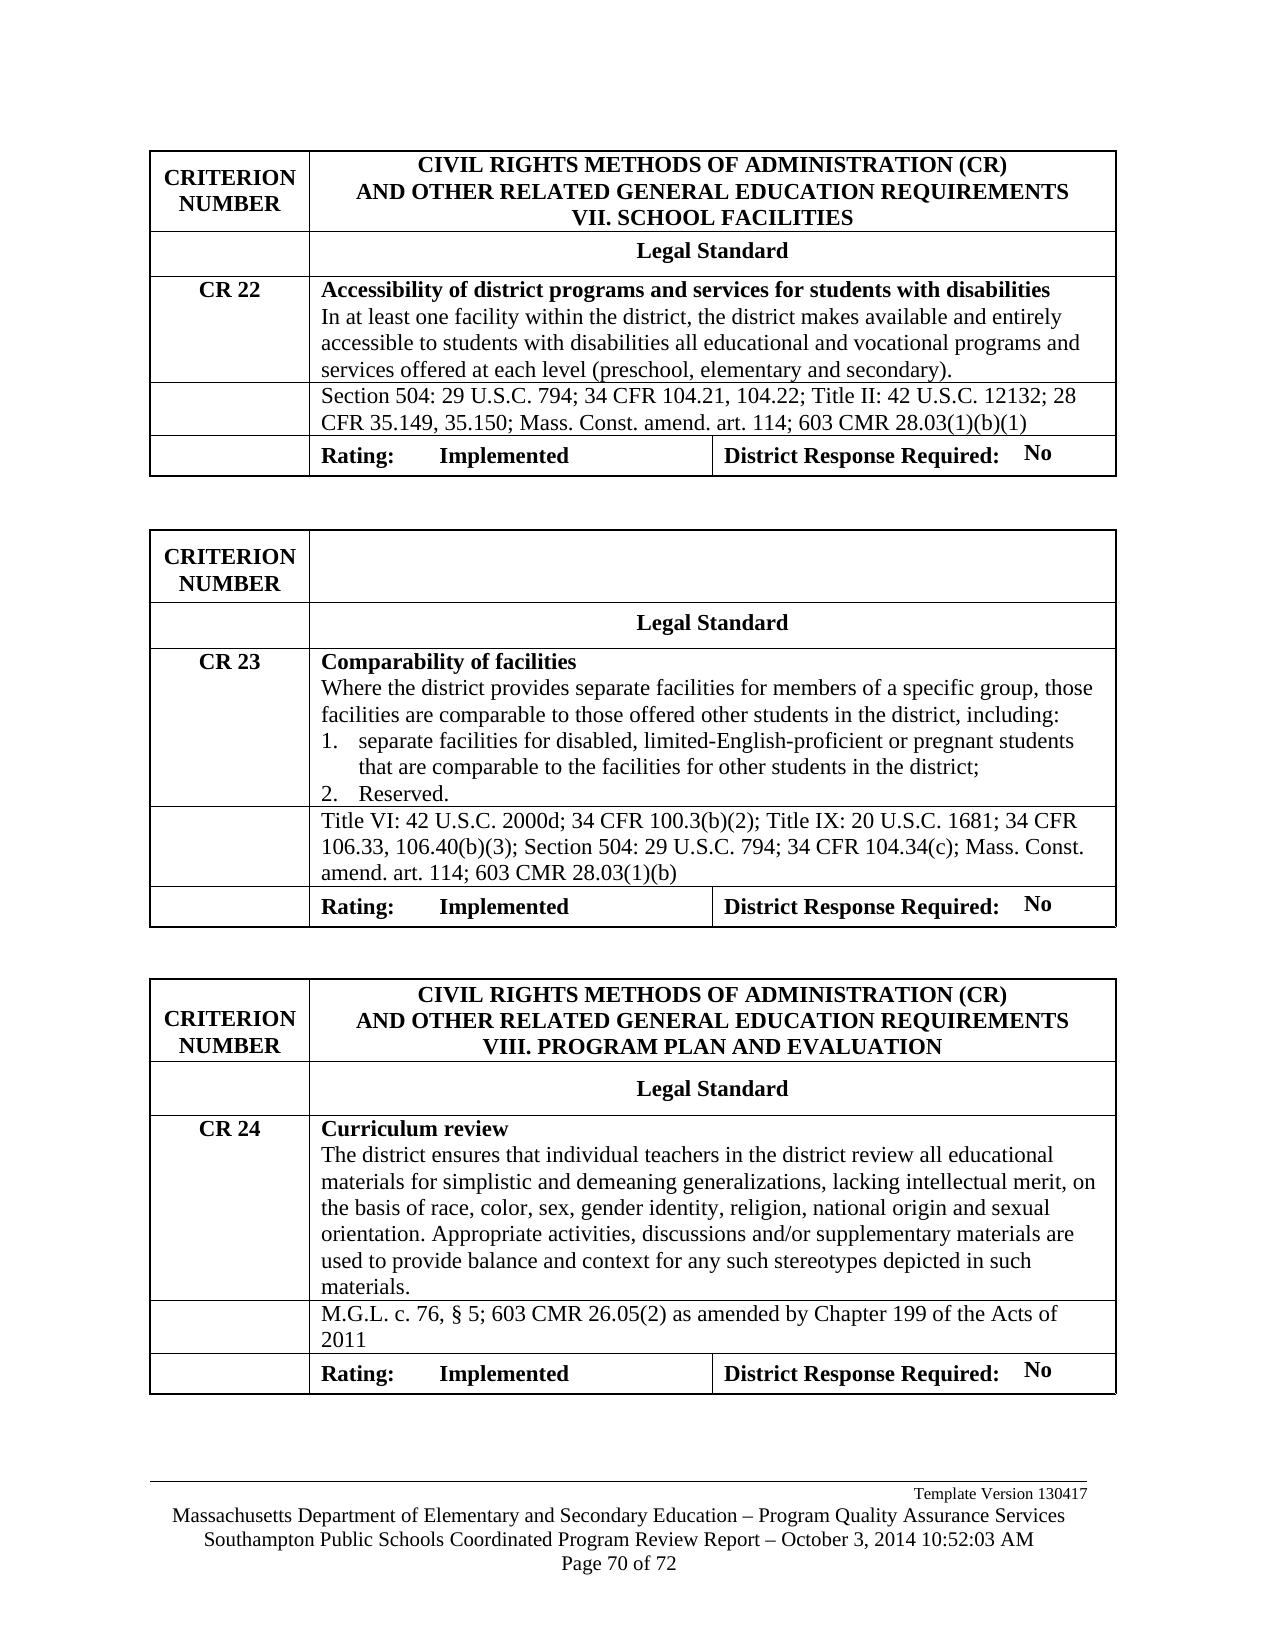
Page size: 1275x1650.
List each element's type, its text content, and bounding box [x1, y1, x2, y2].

table_cell Rating: [310, 887, 422, 926]
table_cell Legal Standard [310, 603, 1115, 647]
table_cell District Response Required: [713, 1354, 1012, 1392]
table_cell M.G.L. c. 76, § 5; 603 CMR 26.05(2) as amended by Chapter 199 of the Acts of 2011 [310, 1301, 1115, 1353]
table_cell No [1013, 1354, 1115, 1392]
table_cell [151, 1354, 309, 1392]
table_cell [151, 887, 309, 926]
table_cell Title VI: 42 U.S.C. 2000d; 34 CFR 100.3(b)(2); Title IX: 20 U.S.C. 1681; 34 CFR 106.33, 106.40(b)(3); Section 504: 29 U.S.C. 794; 34 CFR 104.34(c); Mass. Const. amend. art. 114; 603 CMR 28.03(1)(b) [310, 807, 1115, 886]
table_header CRITERION NUMBER [151, 531, 309, 602]
table_cell Legal Standard [310, 232, 1115, 276]
table_header CRITERION NUMBER [151, 152, 309, 231]
table_cell Implemented [422, 1354, 712, 1392]
table_cell Implemented [422, 887, 712, 926]
table_cell Section 504: 29 U.S.C. 794; 34 CFR 104.21, 104.22; Title II: 42 U.S.C. 12132; 28 CFR 35.149, 35.150; Mass. Const. amend. art. 114; 603 CMR 28.03(1)(b)(1) [310, 383, 1115, 435]
table_header [310, 531, 1115, 602]
table_cell [151, 383, 309, 435]
table_header CRITERION NUMBER [151, 980, 309, 1061]
table_cell District Response Required: [713, 887, 1012, 926]
table_header CIVIL RIGHTS METHODS OF ADMINISTRATION (CR) AND OTHER RELATED GENERAL EDUCATION REQUIREMENTS VII. SCHOOL FACILITIES [310, 152, 1115, 231]
table_cell [151, 1062, 309, 1114]
table_cell No [1013, 887, 1115, 926]
table_cell CR 24 [151, 1116, 309, 1299]
table_cell Implemented [422, 436, 712, 475]
table_cell [151, 436, 309, 475]
table_cell No [1013, 436, 1115, 475]
table_header CIVIL RIGHTS METHODS OF ADMINISTRATION (CR) AND OTHER RELATED GENERAL EDUCATION REQUIREMENTS VIII. PROGRAM PLAN AND EVALUATION [310, 980, 1115, 1061]
table_cell CR 22 [151, 277, 309, 382]
table_cell [151, 232, 309, 276]
table_cell [151, 807, 309, 886]
table_cell Curriculum review The district ensures that individual teachers in the district review all educational materials for simplistic and demeaning generalizations, lacking intellectual merit, on the basis of race, color, sex, gender identity, religion, national origin and sexual orientation. Appropriate activities, discussions and/or supplementary materials are used to provide balance and context for any such stereotypes depicted in such materials. [310, 1116, 1115, 1299]
table_cell Comparability of facilities Where the district provides separate facilities for members of a specific group, those facilities are comparable to those offered other students in the district, including: separate facilities for disabled, limited-English-proficient or pregnant students that are comparable to the facilities for other students in the district; Reserved. [310, 649, 1115, 806]
table_cell CR 23 [151, 649, 309, 806]
table_cell District Response Required: [713, 436, 1012, 475]
table_cell [151, 1301, 309, 1353]
table_cell Accessibility of district programs and services for students with disabilities In at least one facility within the district, the district makes available and entirely accessible to students with disabilities all educational and vocational programs and services offered at each level (preschool, elementary and secondary). [310, 277, 1115, 382]
table_cell Rating: [310, 436, 422, 475]
table_cell Rating: [310, 1354, 422, 1392]
table_cell Legal Standard [310, 1062, 1115, 1114]
table_cell [151, 603, 309, 647]
